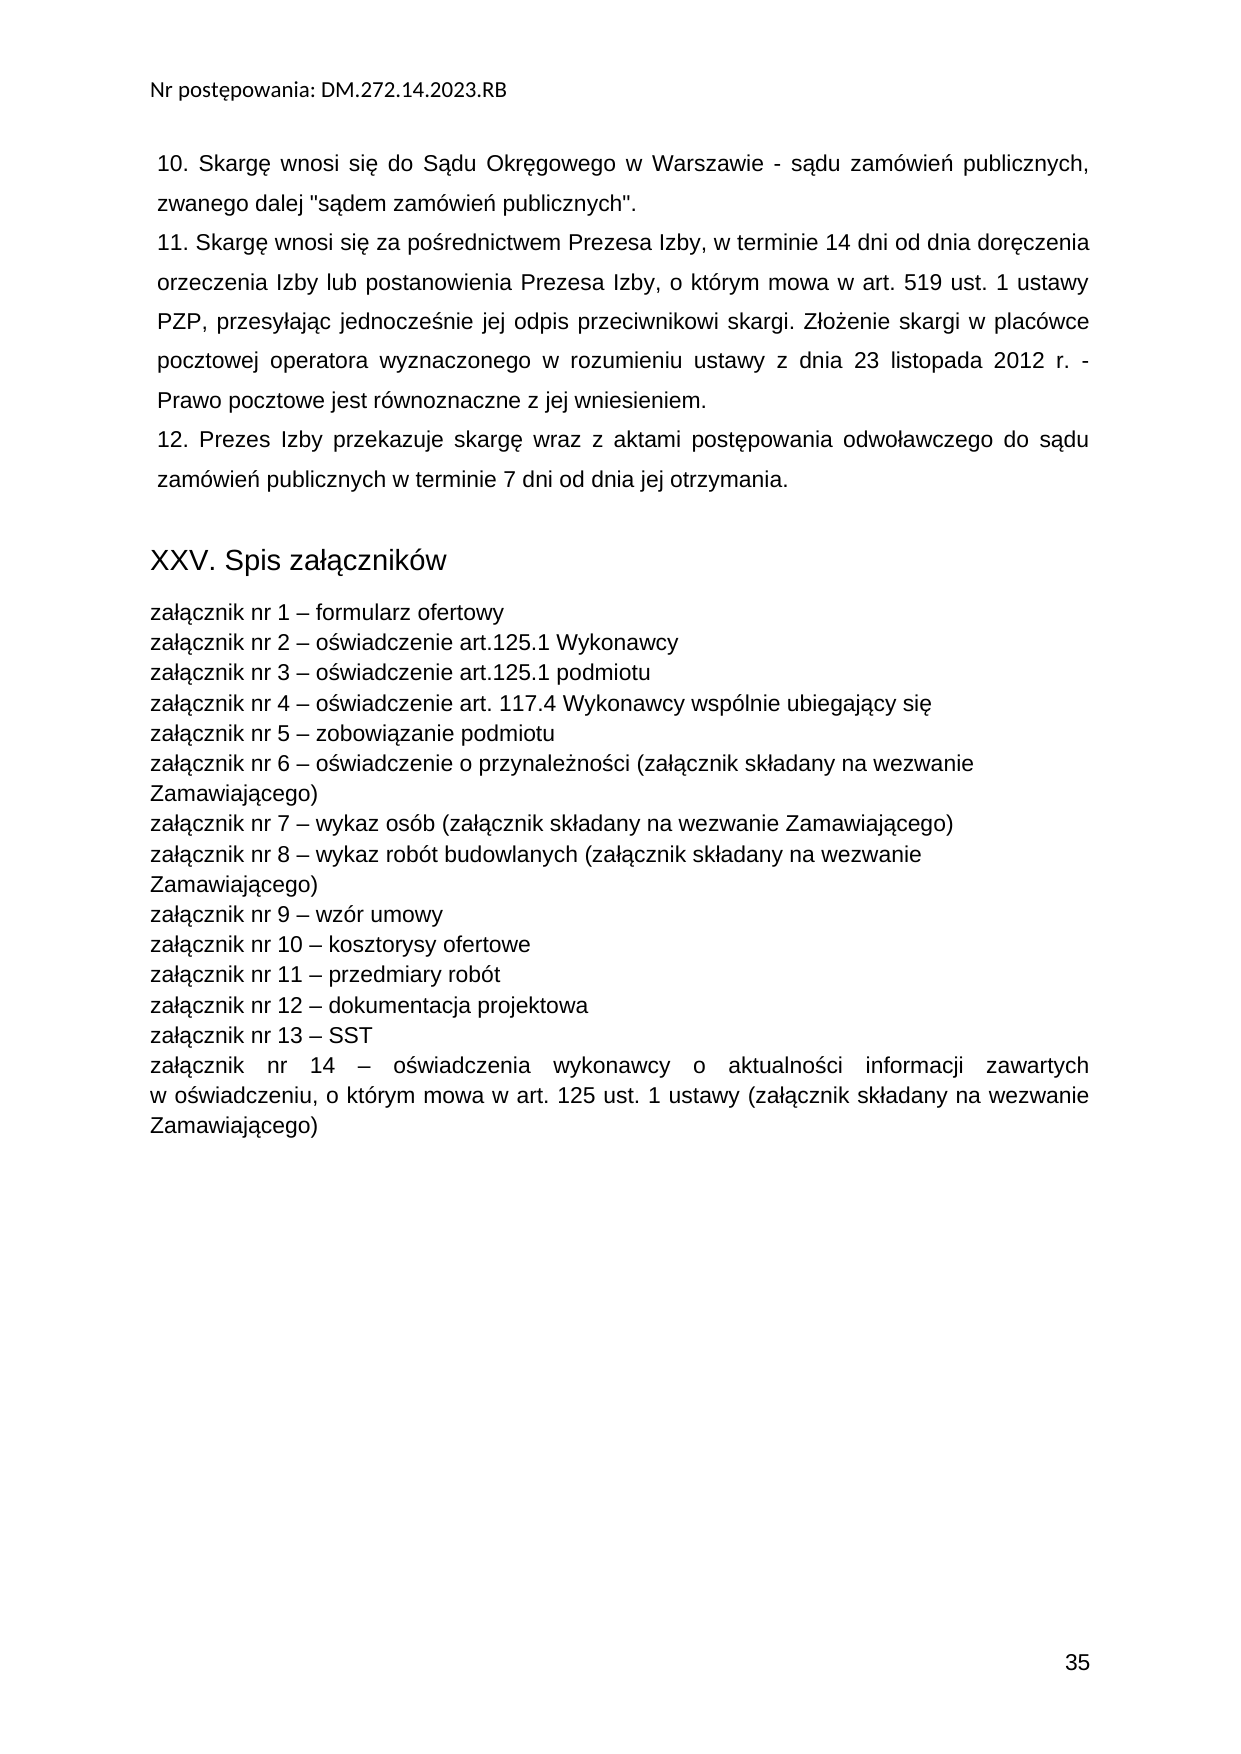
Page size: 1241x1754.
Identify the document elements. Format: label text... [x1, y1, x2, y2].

text załącznik nr 6 – oświadczenie o przynależności (załącznik składany na wezwanie Zamawiającego) [150, 750, 1090, 806]
text załącznik nr 13 – SST [150, 1022, 1090, 1048]
text 10. Skargę wnosi się do Sądu Okręgowego w Warszawie - sądu zamówień publicznych, zwanego dalej "sądem zamówień publicznych". [157, 150, 1090, 216]
text załącznik nr 14 – oświadczenia wykonawcy o aktualności informacji zawartych w oświadczeniu, o którym mowa w art. 125 ust. 1 ustawy (załącznik składany na wezwanie Zamawiającego) [150, 1052, 1090, 1139]
text załącznik nr 11 – przedmiary robót [150, 961, 1090, 988]
text załącznik nr 4 – oświadczenie art. 117.4 Wykonawcy wspólnie ubiegający się [150, 689, 1090, 716]
text załącznik nr 2 – oświadczenie art.125.1 Wykonawcy [150, 629, 1090, 655]
text załącznik nr 1 – formularz ofertowy [150, 599, 1090, 625]
text 12. Prezes Izby przekazuje skargę wraz z aktami postępowania odwoławczego do sądu zamówień publicznych w terminie 7 dni od dnia jej otrzymania. [157, 426, 1090, 492]
text załącznik nr 7 – wykaz osób (załącznik składany na wezwanie Zamawiającego) [150, 810, 1090, 837]
text 11. Skargę wnosi się za pośrednictwem Prezesa Izby, w terminie 14 dni od dnia doręczenia orzeczenia Izby lub postanowienia Prezesa Izby, o którym mowa w art. 519 ust. 1 ustawy PZP, przesyłając jednocześnie jej odpis przeciwnikowi skargi. Złożenie skargi w placówce pocztowej operatora wyznaczonego w rozumieniu ustawy z dnia 23 listopada 2012 r. - Prawo pocztowe jest równoznaczne z jej wniesieniem. [157, 229, 1090, 413]
text załącznik nr 9 – wzór umowy [150, 901, 1090, 927]
text załącznik nr 12 – dokumentacja projektowa [150, 992, 1090, 1018]
text załącznik nr 3 – oświadczenie art.125.1 podmiotu [150, 659, 1090, 686]
text załącznik nr 8 – wykaz robót budowlanych (załącznik składany na wezwanie Zamawiającego) [150, 841, 1090, 897]
text załącznik nr 10 – kosztorysy ofertowe [150, 931, 1090, 957]
text załącznik nr 5 – zobowiązanie podmiotu [150, 720, 1090, 746]
subtitle XXV. Spis załączników [150, 543, 1090, 576]
